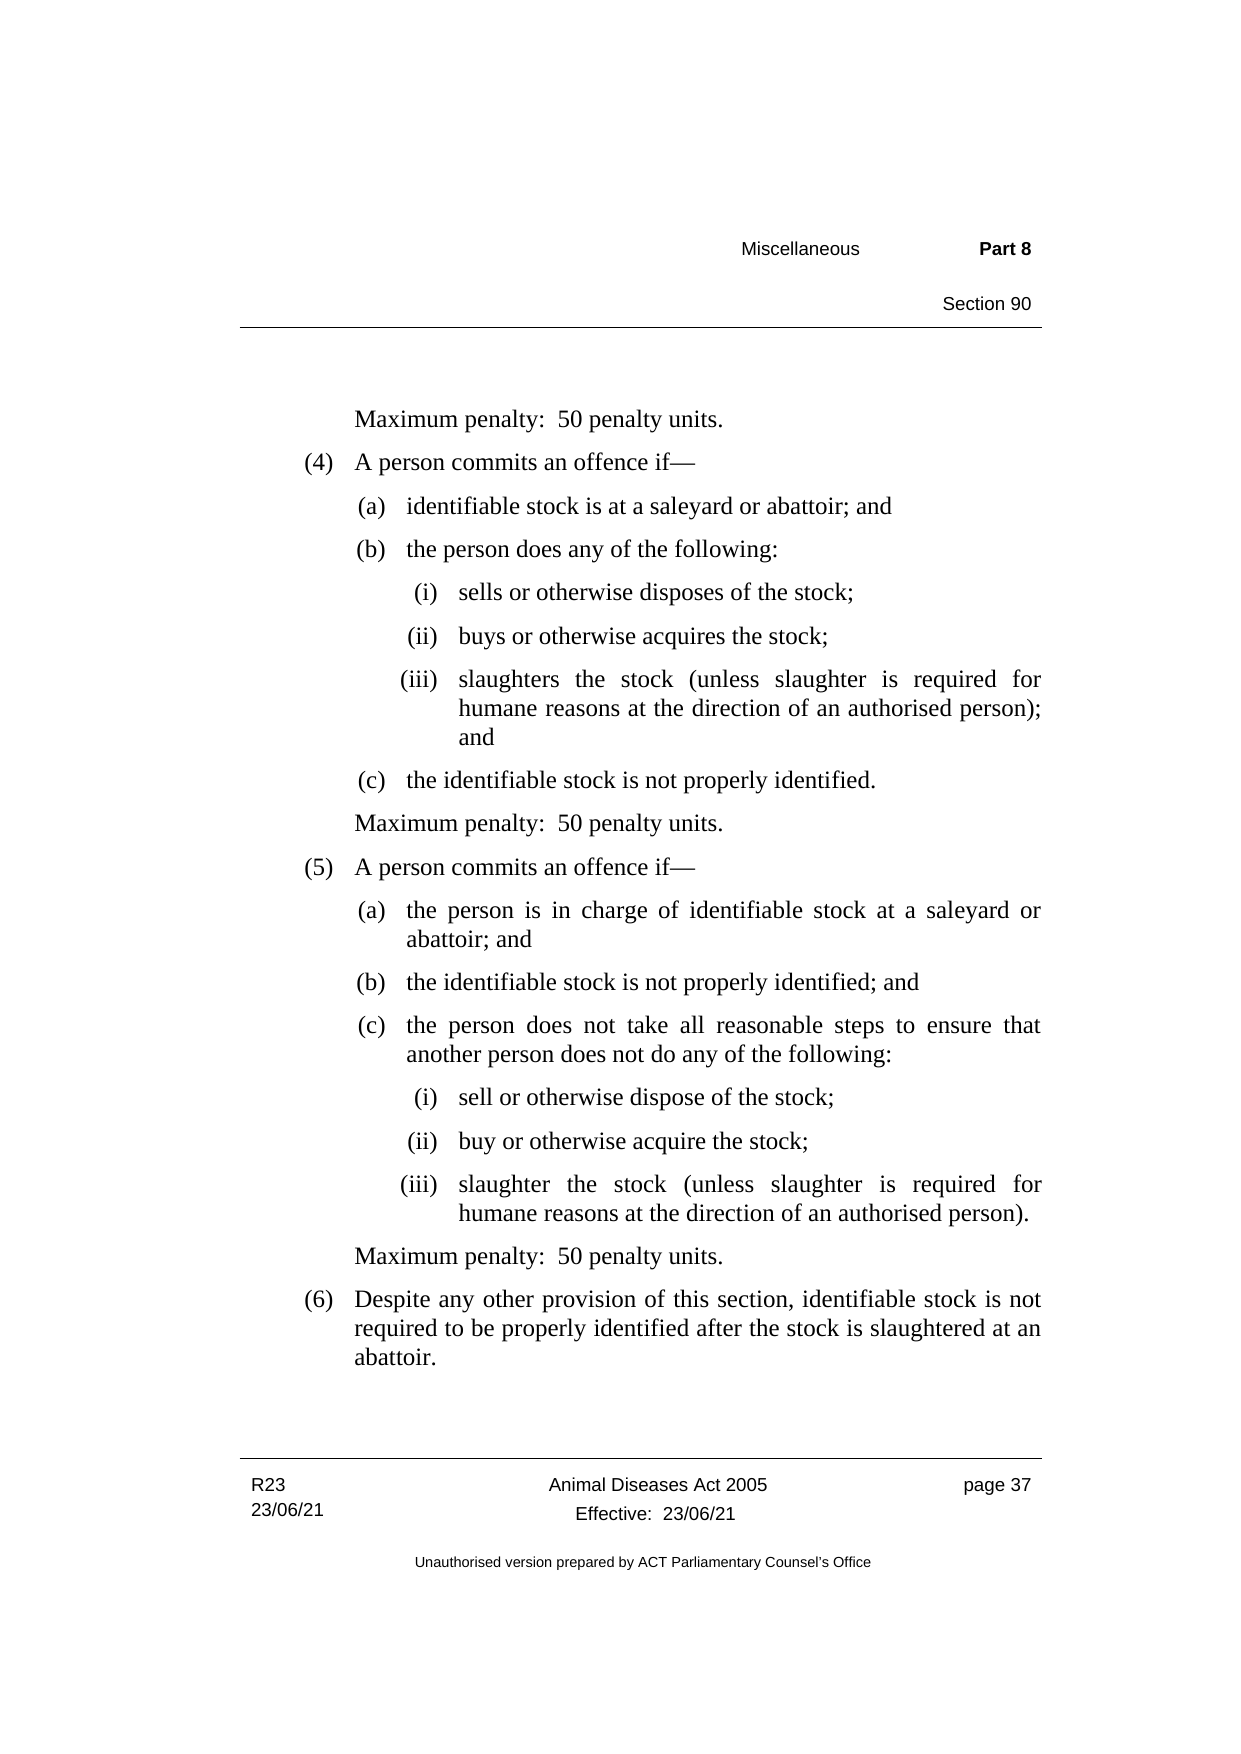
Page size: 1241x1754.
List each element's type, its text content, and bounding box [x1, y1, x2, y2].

text (ii) buy or otherwise acquire the stock; [239, 1126, 1042, 1154]
text Maximum penalty: 50 penalty units. [354, 808, 1042, 837]
text (ii) buys or otherwise acquires the stock; [239, 621, 1042, 649]
text (iii) slaughters the stock (unless slaughter is required for humane reasons at the direction of an authorised person); and [239, 664, 1042, 750]
text (iii) slaughter the stock (unless slaughter is required for humane reasons at the direction of an authorised person). [239, 1169, 1042, 1227]
text (i) sell or otherwise dispose of the stock; [239, 1082, 1042, 1111]
text (c) the person does not take all reasonable steps to ensure that another person does not do any of the following: [239, 1010, 1042, 1068]
text (6) Despite any other provision of this section, identifiable stock is not required to be properly identified after the stock is slaughtered at an abattoir. [239, 1284, 1042, 1371]
text Maximum penalty: 50 penalty units. [354, 404, 1042, 433]
text (c) the identifiable stock is not properly identified. [239, 765, 1042, 794]
text (a) identifiable stock is at a saleyard or abattoir; and [239, 491, 1042, 519]
text (5) A person commits an offence if— [239, 852, 1042, 880]
text (b) the identifiable stock is not properly identified; and [239, 967, 1042, 996]
text (i) sells or otherwise disposes of the stock; [239, 577, 1042, 606]
text Maximum penalty: 50 penalty units. [354, 1241, 1042, 1270]
text (b) the person does any of the following: [239, 534, 1042, 563]
text (a) the person is in charge of identifiable stock at a saleyard or abattoir; and [239, 895, 1042, 952]
text (4) A person commits an offence if— [239, 447, 1042, 476]
